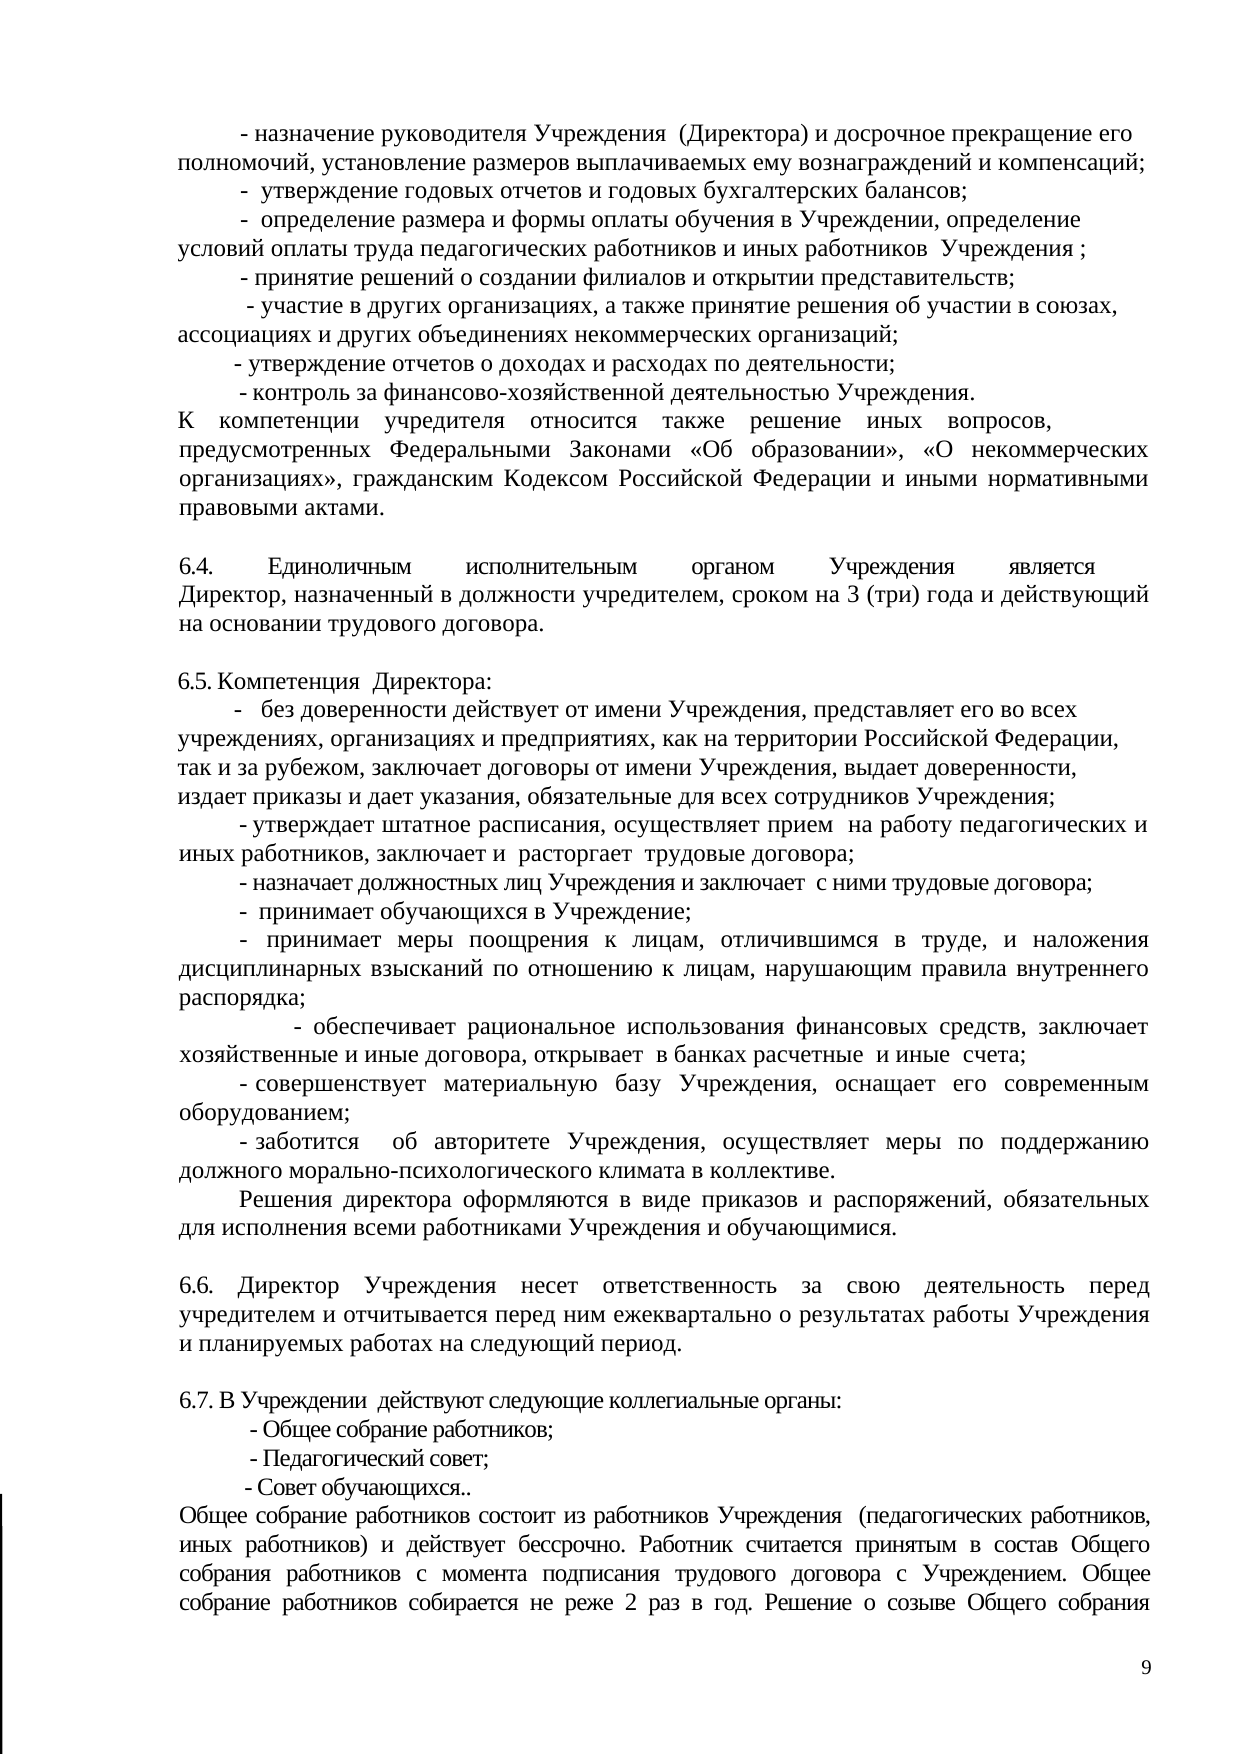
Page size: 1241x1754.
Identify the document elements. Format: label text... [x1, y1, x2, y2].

list утверждает штатное расписания, осуществляет прием на работу педагогических и иных работников, заключает и расторгает трудовые договора; [178, 809, 1149, 867]
list контроль за финансово-хозяйственной деятельностью Учреждения. [239, 377, 1152, 406]
text предусмотренных Федеральными Законами «Об образовании», «О некоммерческих организациях», гражданским Кодексом Российской Федерации и иными нормативными правовыми актами. [179, 434, 1149, 521]
text 6.5. Компетенция Директора: [177, 666, 1152, 694]
list принимает обучающихся в Учреждение; [239, 896, 1152, 924]
text - Совет обучающихся.. [179, 1472, 1152, 1500]
text 6.7. В Учреждении действуют следующие коллегиальные органы: [179, 1385, 1152, 1414]
text - определение размера и формы оплаты обучения в Учреждении, определение условий оплаты труда педагогических работников и иных работников Учреждения ; [177, 204, 1152, 262]
text Решения директора оформляются в виде приказов и распоряжений, обязательных для исполнения всеми работниками Учреждения и обучающимися. [178, 1184, 1150, 1241]
text - Общее собрание работников; [179, 1414, 1152, 1443]
list назначает должностных лиц Учреждения и заключает с ними трудовые договора; [239, 867, 1152, 896]
text 6.6. Директор Учреждения несет ответственность за свою деятельность перед учредителем и отчитывается перед ним ежеквартально о результатах работы Учреждения и планируемых работах на следующий период. [179, 1270, 1151, 1357]
text - без доверенности действует от имени Учреждения, представляет его во всех учреждениях, организациях и предприятиях, как на территории Российской Федерации, так и за рубежом, заключает договоры от имени Учреждения, выдает доверенности, издает приказы и дает указания, обязательные для всех сотрудников Учреждения; [177, 694, 1152, 809]
text - принимает меры поощрения к лицам, отличившимся в труде, и наложения дисциплинарных взысканий по отношению к лицам, нарушающим правила внутреннего распорядка; [178, 924, 1150, 1011]
text К компетенции учредителя относится также решение иных вопросов, [177, 406, 1152, 434]
text - назначение руководителя Учреждения (Директора) и досрочное прекращение его полномочий, установление размеров выплачиваемых ему вознаграждений и компенсаций; [177, 118, 1152, 176]
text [179, 1500, 1152, 1615]
text 6.4. Единоличным исполнительным органом Учреждения является Директор, назначенный в должности учредителем, сроком на 3 (три) года и действующий на основании трудового договора. [178, 551, 1150, 637]
list заботится об авторитете Учреждения, осуществляет меры по поддержанию должного морально-психологического климата в коллективе. [179, 1126, 1150, 1184]
text - участие в других организациях, а также принятие решения об участии в союзах, ассоциациях и других объединениях некоммерческих организаций; [177, 291, 1152, 348]
text - Педагогический совет; [179, 1443, 1152, 1472]
text - принятие решений о создании филиалов и открытии представительств; [177, 262, 1152, 291]
text - утверждение отчетов о доходах и расходах по деятельности; [177, 348, 1152, 377]
text - обеспечивает рациональное использования финансовых средств, заключает хозяйственные и иные договора, открывает в банках расчетные и иные счета; [179, 1011, 1150, 1068]
list совершенствует материальную базу Учреждения, оснащает его современным оборудованием; [179, 1068, 1150, 1126]
text - утверждение годовых отчетов и годовых бухгалтерских балансов; [177, 176, 1152, 204]
